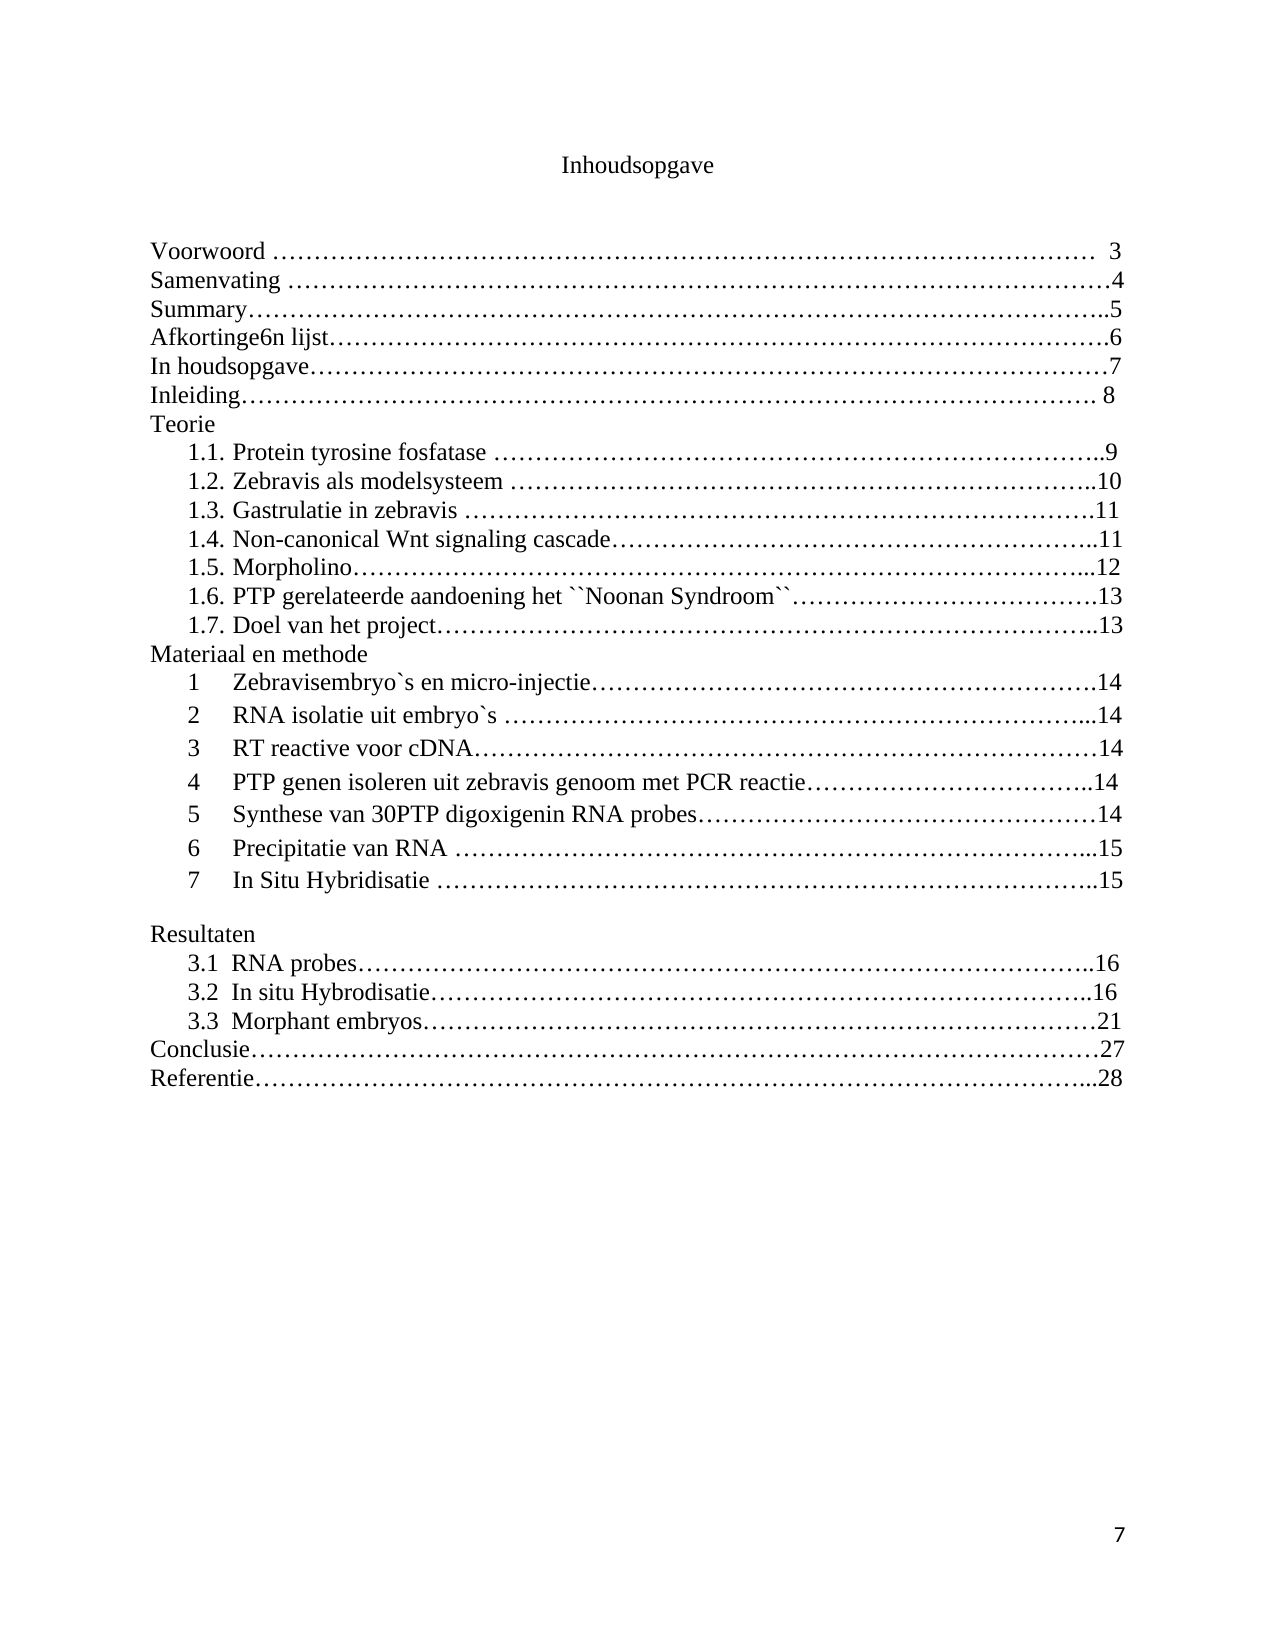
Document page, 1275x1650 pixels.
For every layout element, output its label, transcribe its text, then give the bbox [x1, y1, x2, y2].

text Teorie [150, 409, 1125, 437]
list Precipitatie van RNA …………………………………………………………………...15 [187, 833, 1125, 861]
list Zebravisembryo`s en micro-injectie…………………………………………………….14 [187, 667, 1125, 696]
text 3.2 In situ Hybrodisatie……………………………………………………………………..16 [150, 977, 1125, 1006]
text Inhoudsopgave [150, 150, 1125, 179]
text Samenvating ………………………………………………………………………………………4 [150, 265, 1125, 294]
text Resultaten [150, 919, 1125, 948]
list RNA isolatie uit embryo`s ……………………………………………………………...14 [187, 701, 1125, 729]
list RT reactive voor cDNA…………………………………………………………………14 [187, 733, 1125, 762]
text Afkortinge6n lijst………………………………………………………………………………….6 [150, 322, 1125, 351]
list PTP genen isoleren uit zebravis genoom met PCR reactie……………………………..14 [187, 767, 1125, 795]
text In houdsopgave……………………………………………………………………………………7 [150, 351, 1125, 380]
text Inleiding…………………………………………………………………………………………. 8 [150, 380, 1125, 409]
text Conclusie…………………………………………………………………………………………27 [150, 1034, 1125, 1063]
text Summary…………………………………………………………………………………………..5 [150, 294, 1125, 322]
list Protein tyrosine fosfatase ………………………………………………………………..9 [187, 437, 1125, 466]
list Zebravis als modelsysteem ……………………………………………………………..10 [187, 466, 1125, 495]
text 3.3 Morphant embryos………………………………………………………………………21 [150, 1006, 1125, 1034]
text Materiaal en methode [150, 639, 1125, 667]
text Referentie………………………………………………………………………………………...28 [150, 1063, 1125, 1092]
list Doel van het project……………………………………………………………………..13 [187, 610, 1125, 639]
list In Situ Hybridisatie ……………………………………………………………………..15 [187, 866, 1125, 894]
list PTP gerelateerde aandoening het ``Noonan Syndroom``……………………………….13 [187, 581, 1125, 610]
list Non-canonical Wnt signaling cascade…………………………………………………..11 [187, 524, 1125, 552]
text Voorwoord ……………………………………………………………………………………… 3 [150, 236, 1125, 265]
list Morpholino……………………………………………………………………………...12 [187, 552, 1125, 581]
list Gastrulatie in zebravis ………………………………………………………………….11 [187, 495, 1125, 524]
text 3.1 RNA probes……………………………………………………………………………..16 [150, 948, 1125, 977]
list Synthese van 30PTP digoxigenin RNA probes…………………………………………14 [187, 799, 1125, 828]
